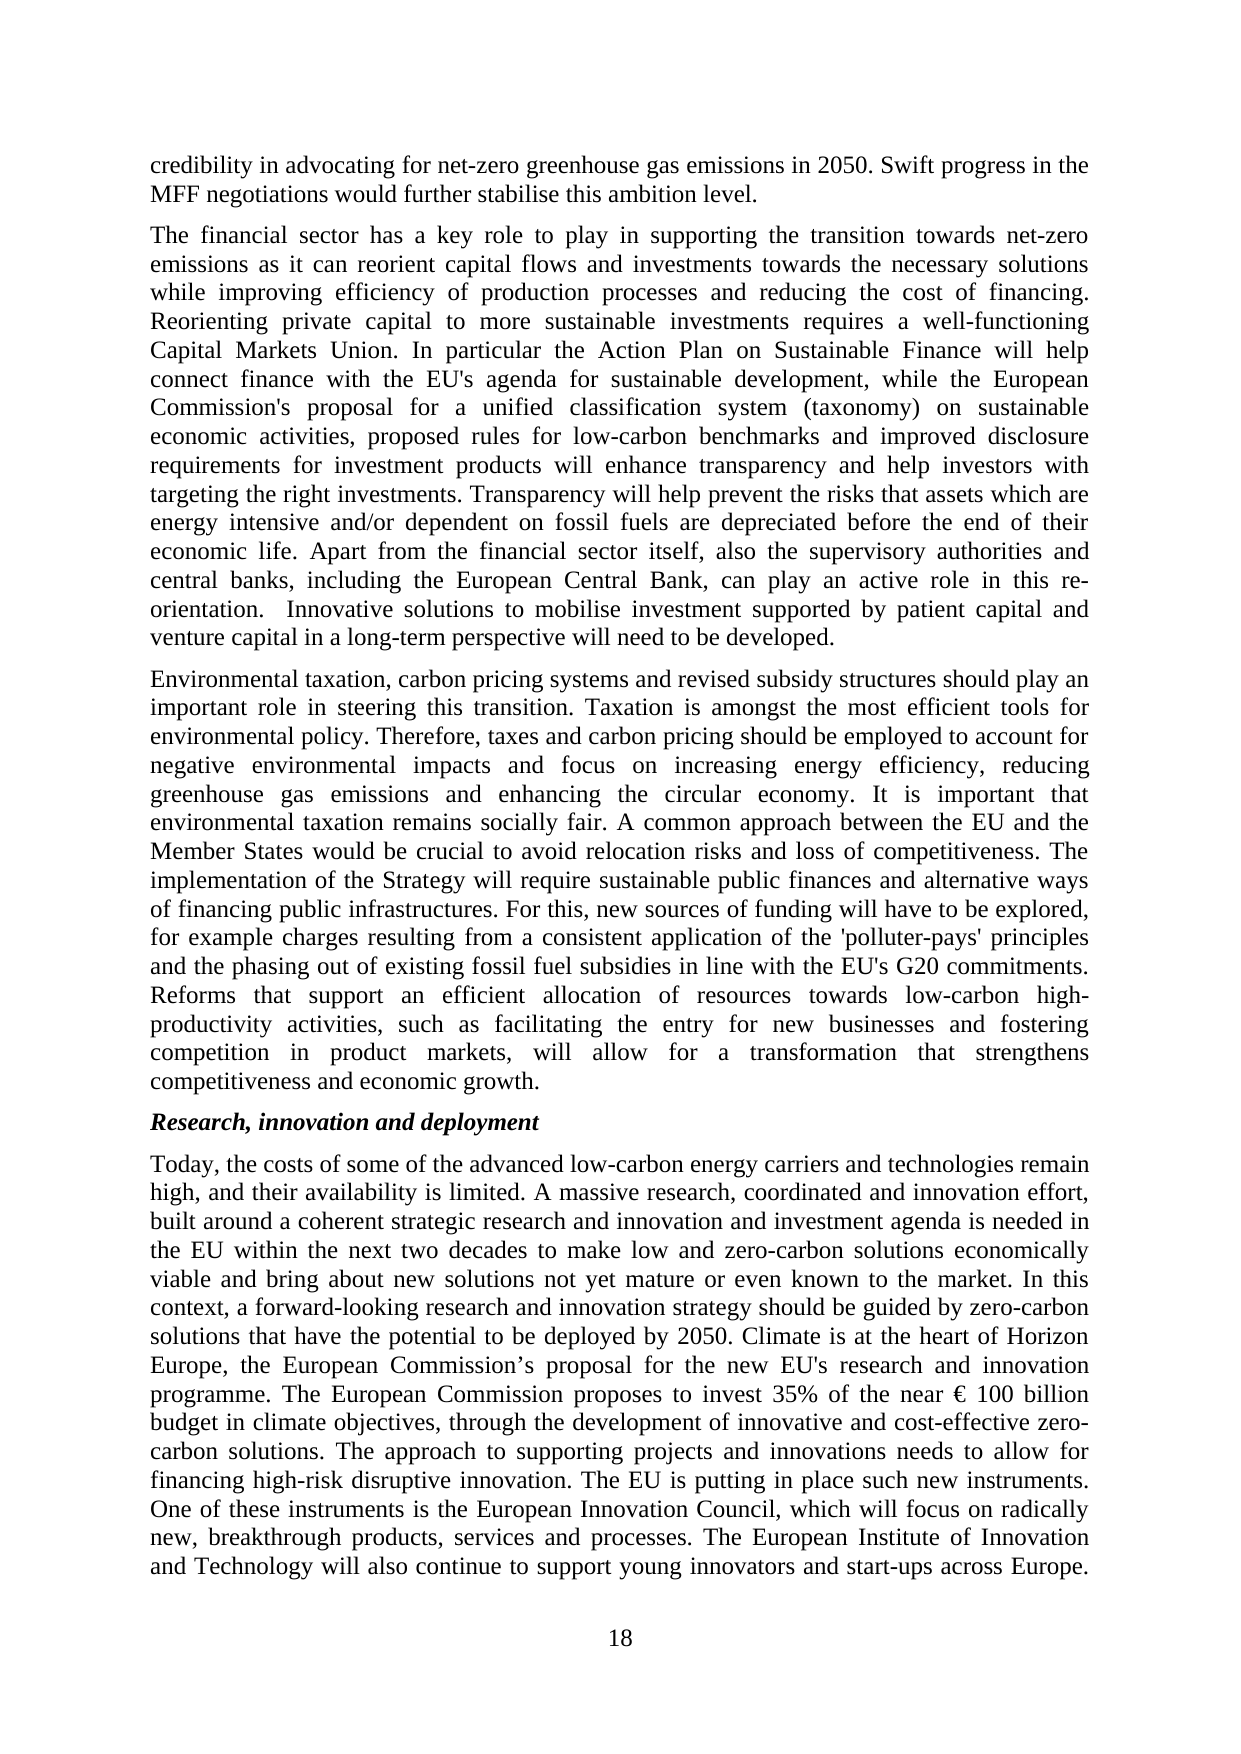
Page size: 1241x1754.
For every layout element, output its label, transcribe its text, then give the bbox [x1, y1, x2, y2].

text Research, innovation and deployment [150, 1107, 1090, 1136]
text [150, 1149, 1090, 1580]
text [150, 150, 1090, 207]
text Environmental taxation, carbon pricing systems and revised subsidy structures should play an important role in steering this transition. Taxation is amongst the most efficient tools for environmental policy. Therefore, taxes and carbon pricing should be employed to account for negative environmental impacts and focus on increasing energy efficiency, reducing greenhouse gas emissions and enhancing the circular economy. It is important that environmental taxation remains socially fair. A common approach between the EU and the Member States would be crucial to avoid relocation risks and loss of competitiveness. The implementation of the Strategy will require sustainable public finances and alternative ways of financing public infrastructures. For this, new sources of funding will have to be explored, for example charges resulting from a consistent application of the 'polluter-pays' principles and the phasing out of existing fossil fuel subsidies in line with the EU's G20 commitments. Reforms that support an efficient allocation of resources towards low-carbon high-productivity activities, such as facilitating the entry for new businesses and fostering competition in product markets, will allow for a transformation that strengthens competitiveness and economic growth. [150, 664, 1090, 1095]
text The financial sector has a key role to play in supporting the transition towards net-zero emissions as it can reorient capital flows and investments towards the necessary solutions while improving efficiency of production processes and reducing the cost of financing. Reorienting private capital to more sustainable investments requires a well-functioning Capital Markets Union. In particular the Action Plan on Sustainable Finance will help connect finance with the EU's agenda for sustainable development, while the European Commission's proposal for a unified classification system (taxonomy) on sustainable economic activities, proposed rules for low-carbon benchmarks and improved disclosure requirements for investment products will enhance transparency and help investors with targeting the right investments. Transparency will help prevent the risks that assets which are energy intensive and/or dependent on fossil fuels are depreciated before the end of their economic life. Apart from the financial sector itself, also the supervisory authorities and central banks, including the European Central Bank, can play an active role in this re-orientation. Innovative solutions to mobilise investment supported by patient capital and venture capital in a long-term perspective will need to be developed. [150, 220, 1090, 651]
